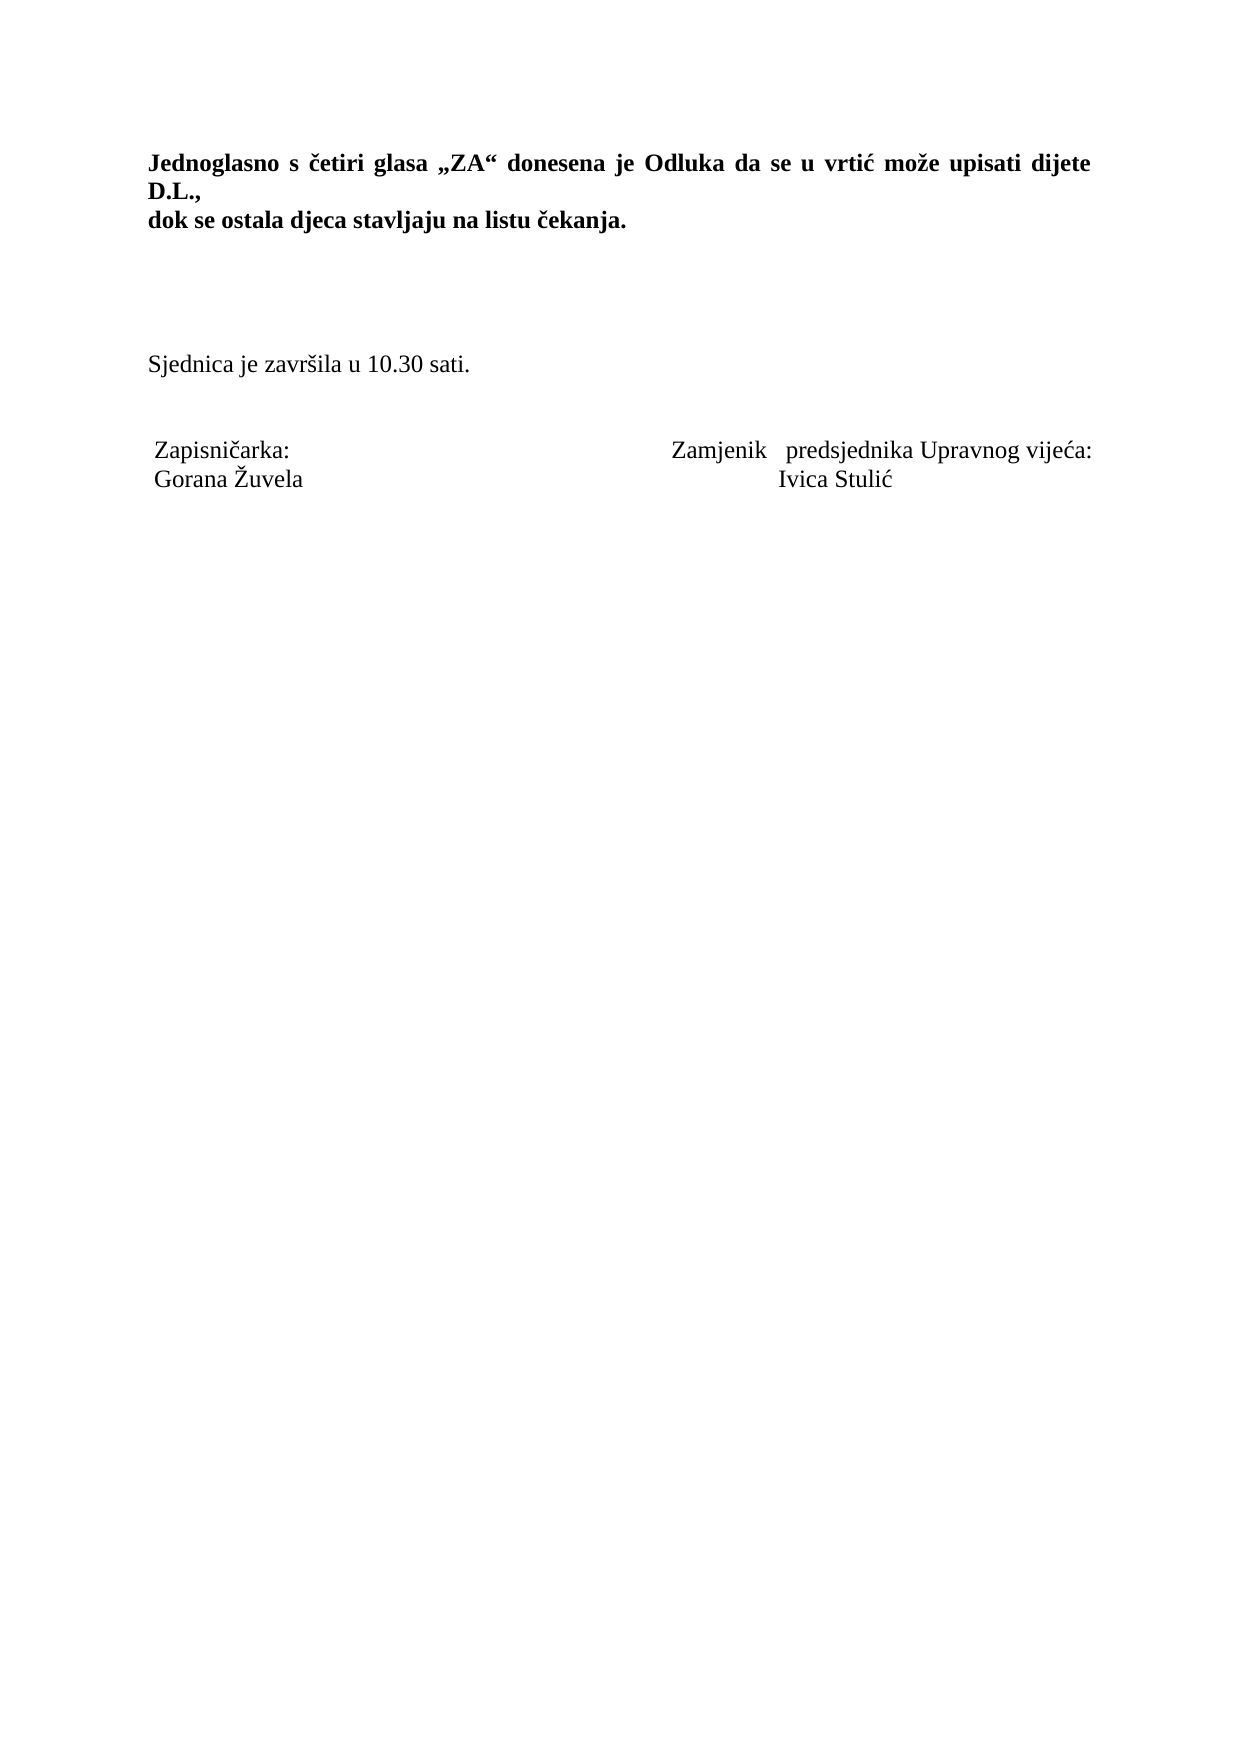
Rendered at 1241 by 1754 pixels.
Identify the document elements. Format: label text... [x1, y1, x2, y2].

text Jednoglasno s četiri glasa „ZA“ donesena je Odluka da se u vrtić može upisati dijete D.L., [148, 148, 1093, 205]
text dok se ostala djeca stavljaju na listu čekanja. [148, 205, 1093, 234]
text Gorana Žuvela Ivica Stulić [148, 464, 1093, 493]
text Zapisničarka: Zamjenik predsjednika Upravnog vijeća: [148, 435, 1093, 464]
text Sjednica je završila u 10.30 sati. [148, 349, 1093, 378]
